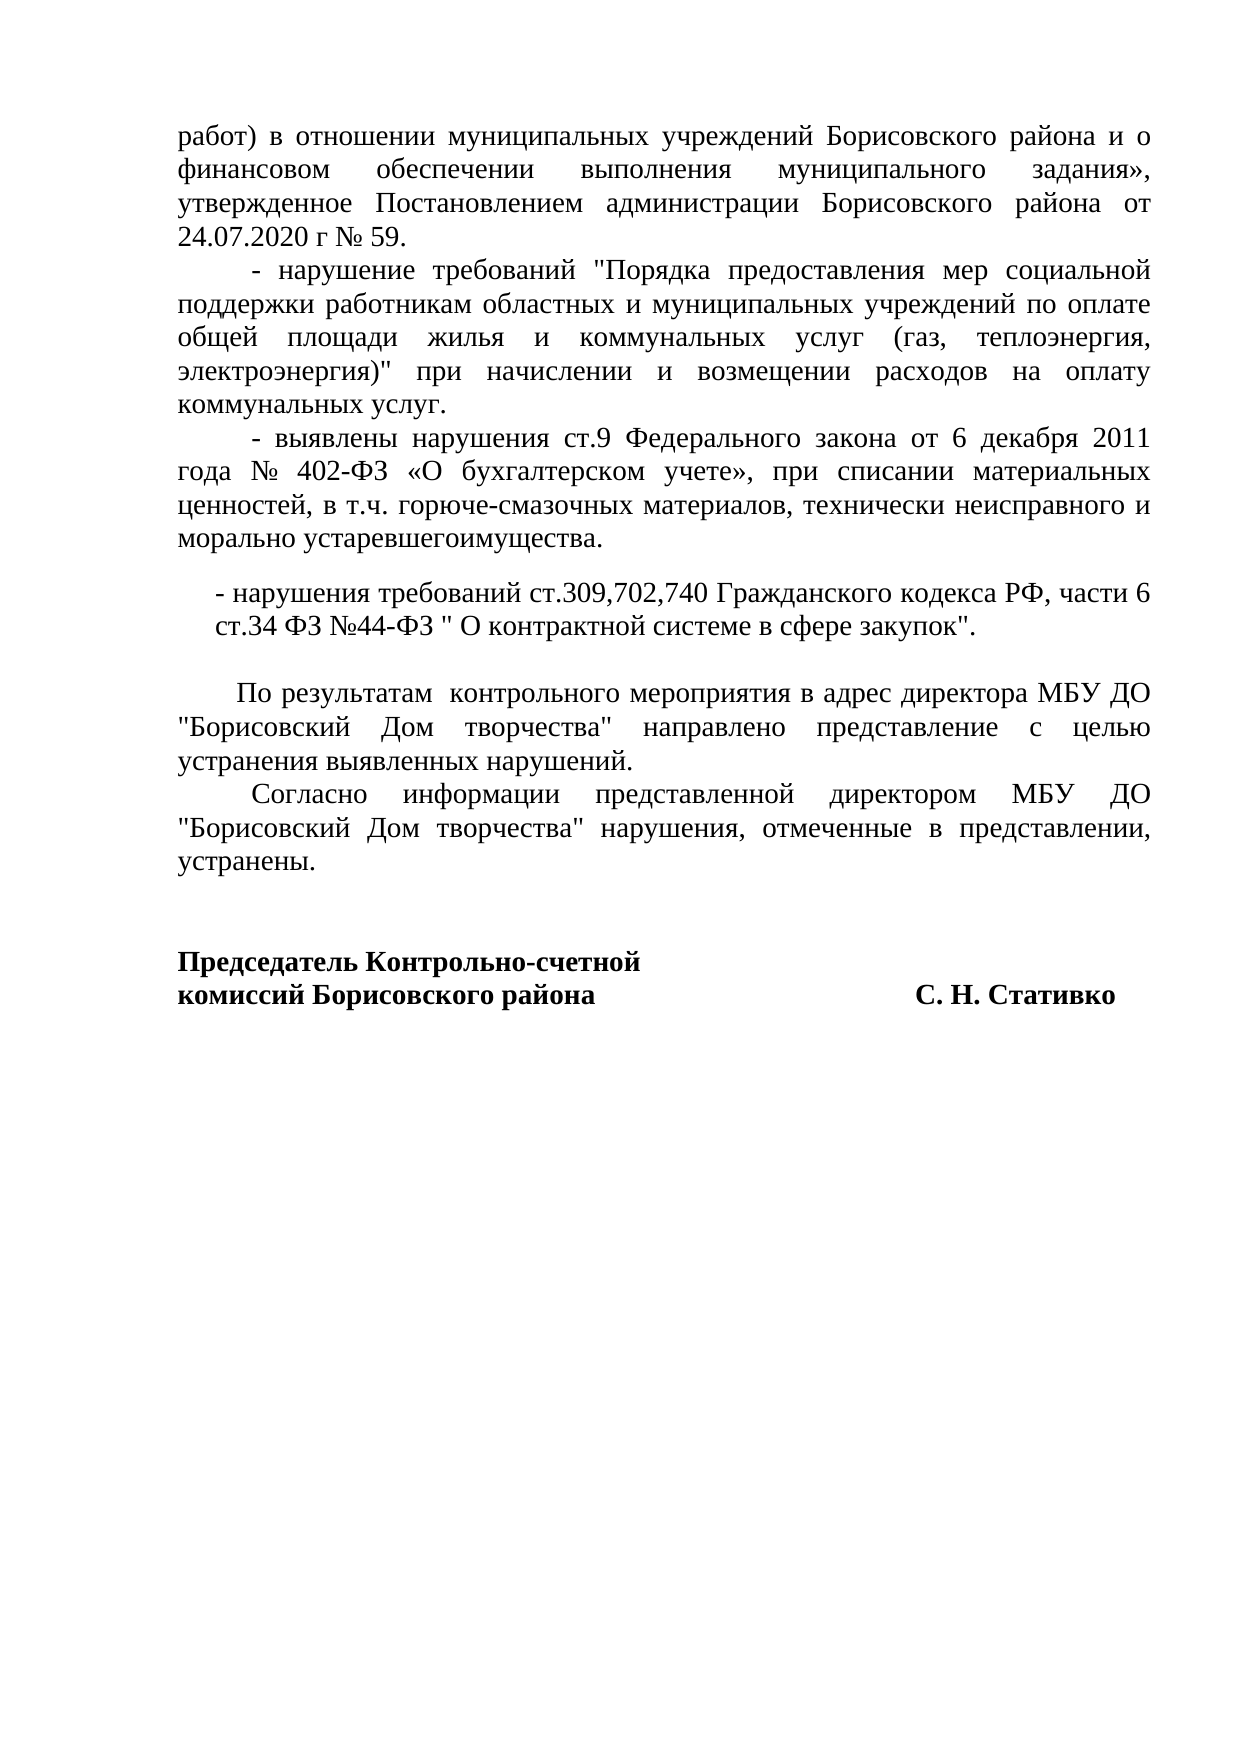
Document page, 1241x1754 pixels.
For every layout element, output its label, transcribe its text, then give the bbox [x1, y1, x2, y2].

text - нарушение требований "Порядка предоставления мер социальной поддержки работникам областных и муниципальных учреждений по оплате общей площади жилья и коммунальных услуг (газ, теплоэнергия, электроэнергия)" при начислении и возмещении расходов на оплату коммунальных услуг. [177, 252, 1152, 420]
text Председатель Контрольно-счетной [177, 944, 1152, 977]
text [177, 118, 1152, 252]
text комиссий Борисовского района С. Н. Стативко [177, 977, 1152, 1011]
text Согласно информации представленной директором МБУ ДО "Борисовский Дом творчества" нарушения, отмеченные в представлении, устранены. [177, 776, 1152, 877]
text По результатам контрольного мероприятия в адрес директора МБУ ДО "Борисовский Дом творчества" направлено представление с целью устранения выявленных нарушений. [177, 676, 1152, 776]
list - нарушения требований ст.309,702,740 Гражданского кодекса РФ, части 6 ст.34 ФЗ №44-ФЗ " О контрактной системе в сфере закупок". [215, 575, 1152, 642]
text - выявлены нарушения ст.9 Федерального закона от 6 декабря 2011 года № 402-ФЗ «О бухгалтерском учете», при списании материальных ценностей, в т.ч. горюче-смазочных материалов, технически неисправного и морально устаревшегоимущества. [177, 420, 1152, 554]
